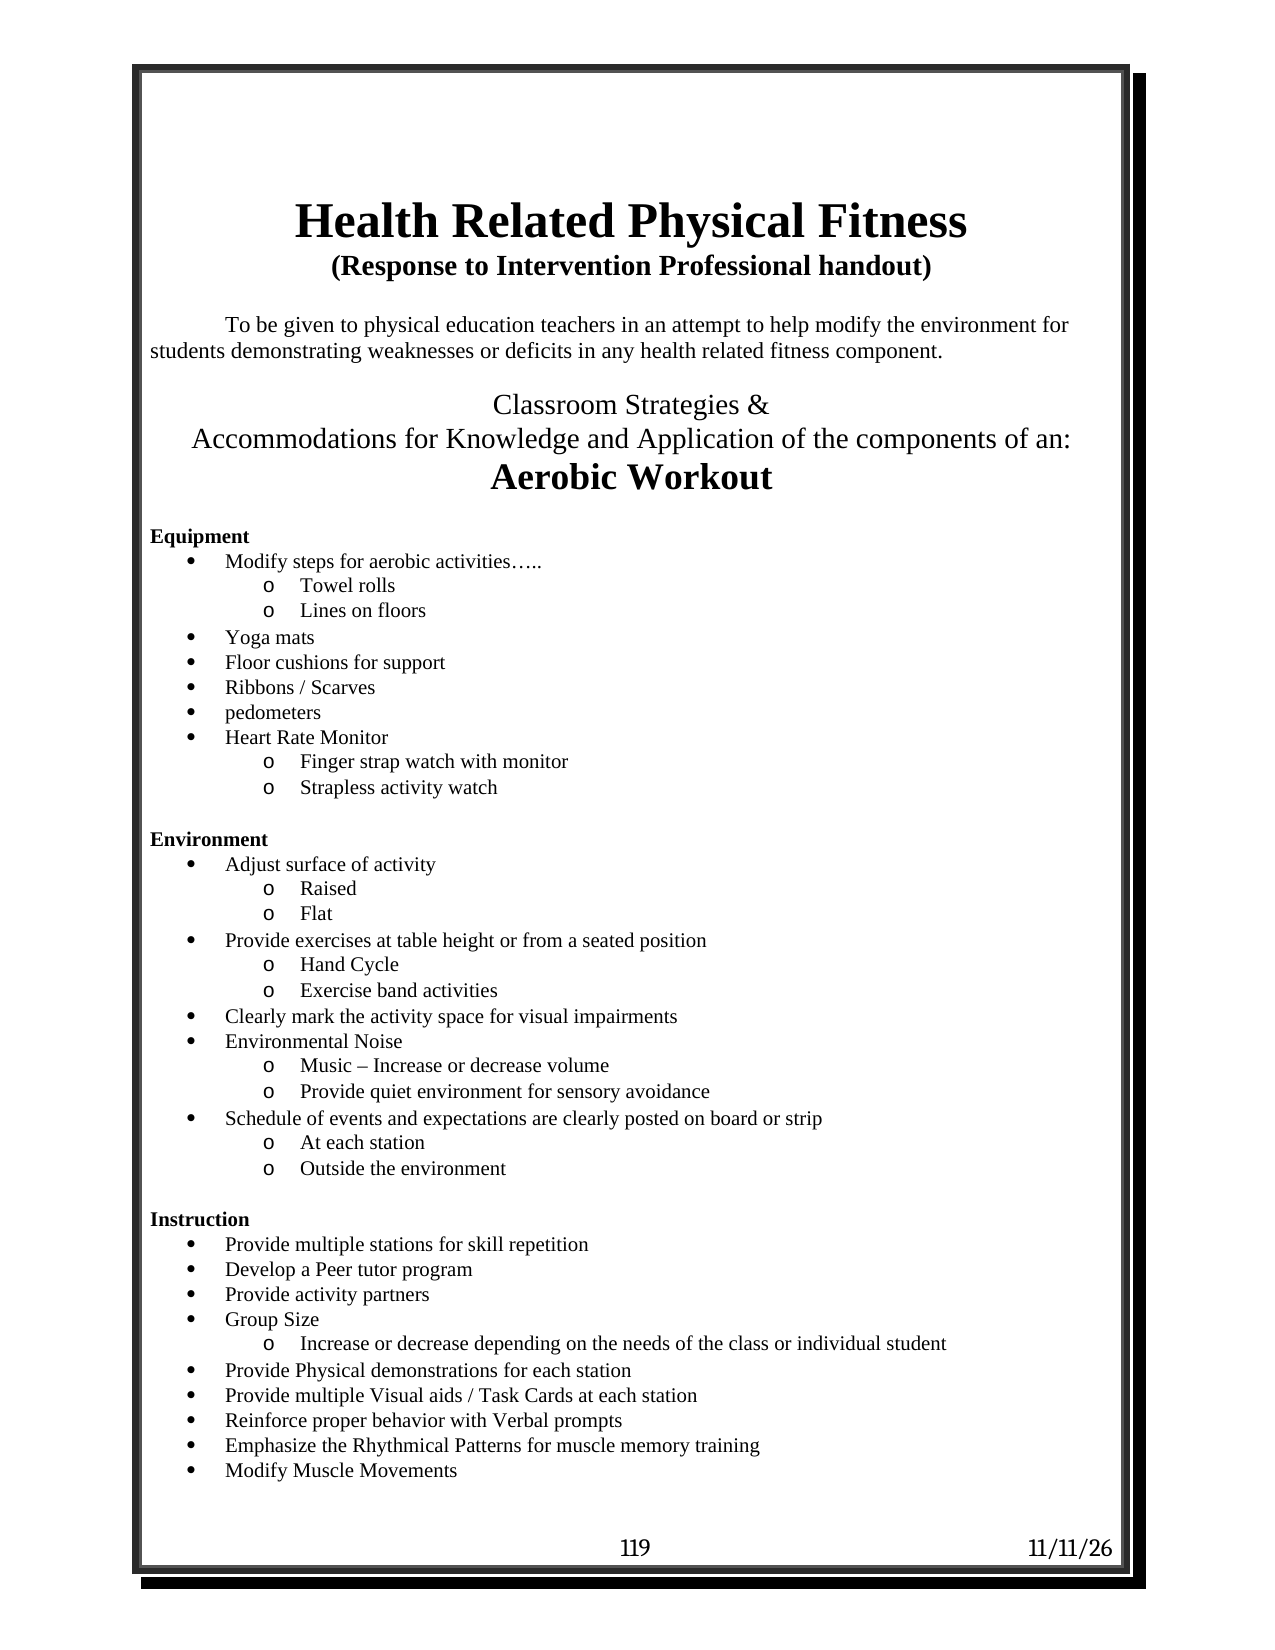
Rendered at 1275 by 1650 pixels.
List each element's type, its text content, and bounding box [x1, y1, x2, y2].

list Hand Cycle [262, 952, 1112, 978]
list Reinforce proper behavior with Verbal prompts [187, 1407, 1112, 1432]
list Exercise band activities [262, 978, 1112, 1003]
text Environment [150, 826, 1112, 851]
list Modify steps for aerobic activities….. [187, 548, 1112, 573]
list Emphasize the Rhythmical Patterns for muscle memory training [187, 1432, 1112, 1457]
list Raised [262, 876, 1112, 901]
list Provide exercises at table height or from a seated position [187, 927, 1112, 952]
list Group Size [187, 1306, 1112, 1331]
list Provide multiple stations for skill repetition [187, 1231, 1112, 1256]
list Provide multiple Visual aids / Task Cards at each station [187, 1382, 1112, 1407]
list Music – Increase or decrease volume [262, 1053, 1112, 1079]
list pedometers [187, 699, 1112, 724]
text Equipment [150, 523, 1112, 548]
list Clearly mark the activity space for visual impairments [187, 1003, 1112, 1028]
list Environmental Noise [187, 1028, 1112, 1053]
list Outside the environment [262, 1156, 1112, 1181]
text Health Related Physical Fitness [150, 191, 1112, 248]
list Yoga mats [187, 624, 1112, 649]
text Accommodations for Knowledge and Application of the components of an: Aerobic Workout [150, 421, 1112, 498]
list At each station [262, 1130, 1112, 1156]
list Strapless activity watch [262, 775, 1112, 801]
list Towel rolls [262, 573, 1112, 598]
text Classroom Strategies & [150, 387, 1112, 421]
list Schedule of events and expectations are clearly posted on board or strip [187, 1105, 1112, 1130]
list Increase or decrease depending on the needs of the class or individual student [262, 1331, 1112, 1357]
text (Response to Intervention Professional handout) [150, 248, 1112, 282]
list Provide Physical demonstrations for each station [187, 1357, 1112, 1382]
list Lines on floors [262, 598, 1112, 624]
text To be given to physical education teachers in an attempt to help modify the environment for students demonstrating weaknesses or deficits in any health related fitness component. [150, 311, 1112, 363]
list Finger strap watch with monitor [262, 749, 1112, 775]
list Provide activity partners [187, 1281, 1112, 1306]
list Ribbons / Scarves [187, 674, 1112, 699]
list Flat [262, 901, 1112, 927]
list Modify Muscle Movements [187, 1457, 1112, 1482]
list Develop a Peer tutor program [187, 1256, 1112, 1281]
list Provide quiet environment for sensory avoidance [262, 1079, 1112, 1105]
text Instruction [150, 1206, 1112, 1231]
list Adjust surface of activity [187, 851, 1112, 876]
list Heart Rate Monitor [187, 724, 1112, 749]
list Floor cushions for support [187, 649, 1112, 674]
